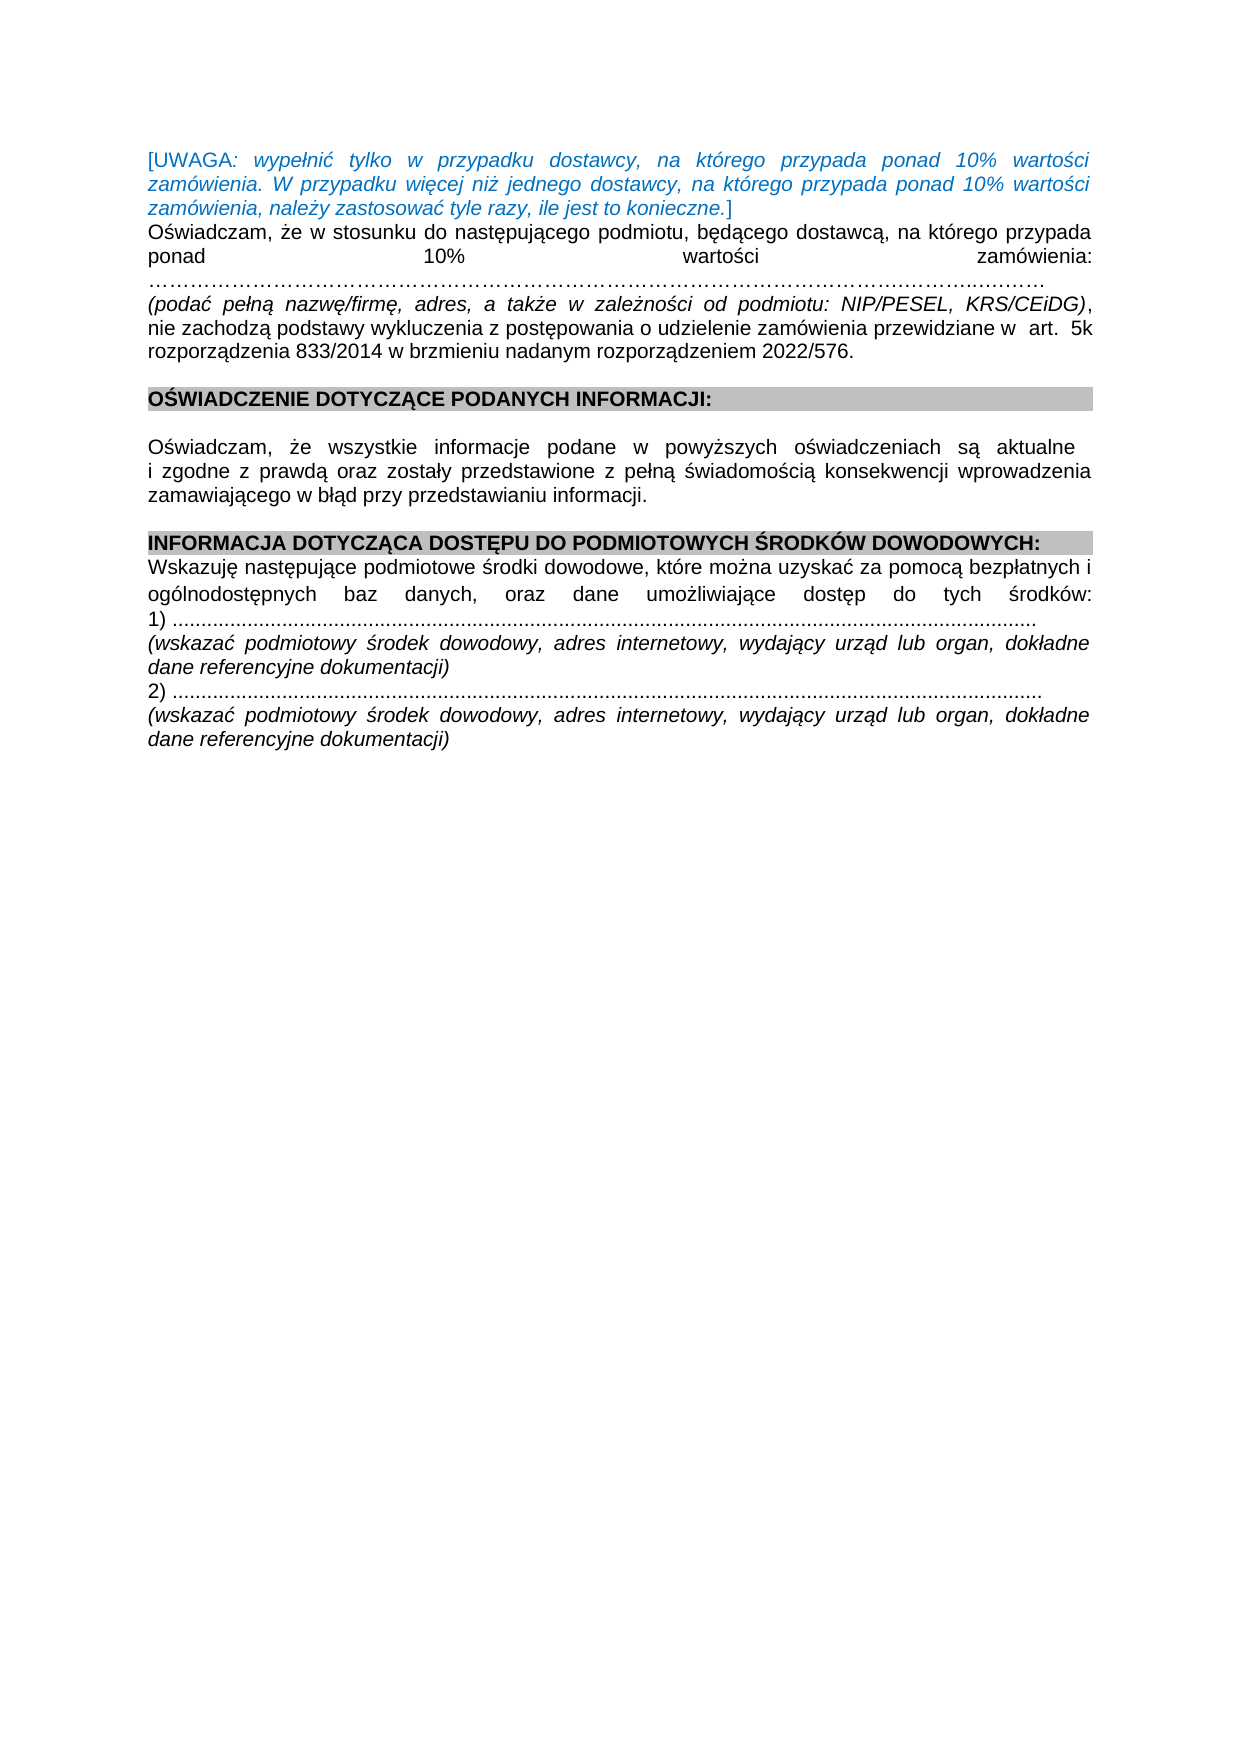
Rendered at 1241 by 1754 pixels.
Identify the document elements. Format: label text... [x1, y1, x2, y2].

text (wskazać podmiotowy środek dowodowy, adres internetowy, wydający urząd lub organ, dokładne dane referencyjne dokumentacji) [148, 631, 1093, 679]
text 2) ....................................................................................................................................................... [148, 679, 1093, 703]
text (wskazać podmiotowy środek dowodowy, adres internetowy, wydający urząd lub organ, dokładne dane referencyjne dokumentacji) [148, 703, 1093, 751]
text INFORMACJA DOTYCZĄCA DOSTĘPU DO PODMIOTOWYCH ŚRODKÓW DOWODOWYCH: [148, 531, 1093, 555]
text OŚWIADCZENIE DOTYCZĄCE PODANYCH INFORMACJI: [148, 387, 1093, 411]
text Oświadczam, że w stosunku do następującego podmiotu, będącego dostawcą, na którego przypada ponad 10% wartości zamówienia: ……………………………………………………………………………………………….………..….…… (podać pełną nazwę/firmę, adres, a także w zależności od podmiotu: NIP/PESEL, KRS/CEiDG), nie zachodzą podstawy wykluczenia z postępowania o udzielenie zamówienia przewidziane w art. 5k rozporządzenia 833/2014 w brzmieniu nadanym rozporządzeniem 2022/576. [148, 219, 1093, 363]
text [UWAGA: wypełnić tylko w przypadku dostawcy, na którego przypada ponad 10% wartości zamówienia. W przypadku więcej niż jednego dostawcy, na którego przypada ponad 10% wartości zamówienia, należy zastosować tyle razy, ile jest to konieczne.] [148, 148, 1093, 219]
text Wskazuję następujące podmiotowe środki dowodowe, które można uzyskać za pomocą bezpłatnych i ogólnodostępnych baz danych, oraz dane umożliwiające dostęp do tych środków: 1) ...................................................................................................................................................... [148, 555, 1093, 631]
text Oświadczam, że wszystkie informacje podane w powyższych oświadczeniach są aktualne i zgodne z prawdą oraz zostały przedstawione z pełną świadomością konsekwencji wprowadzenia zamawiającego w błąd przy przedstawianiu informacji. [148, 435, 1093, 507]
